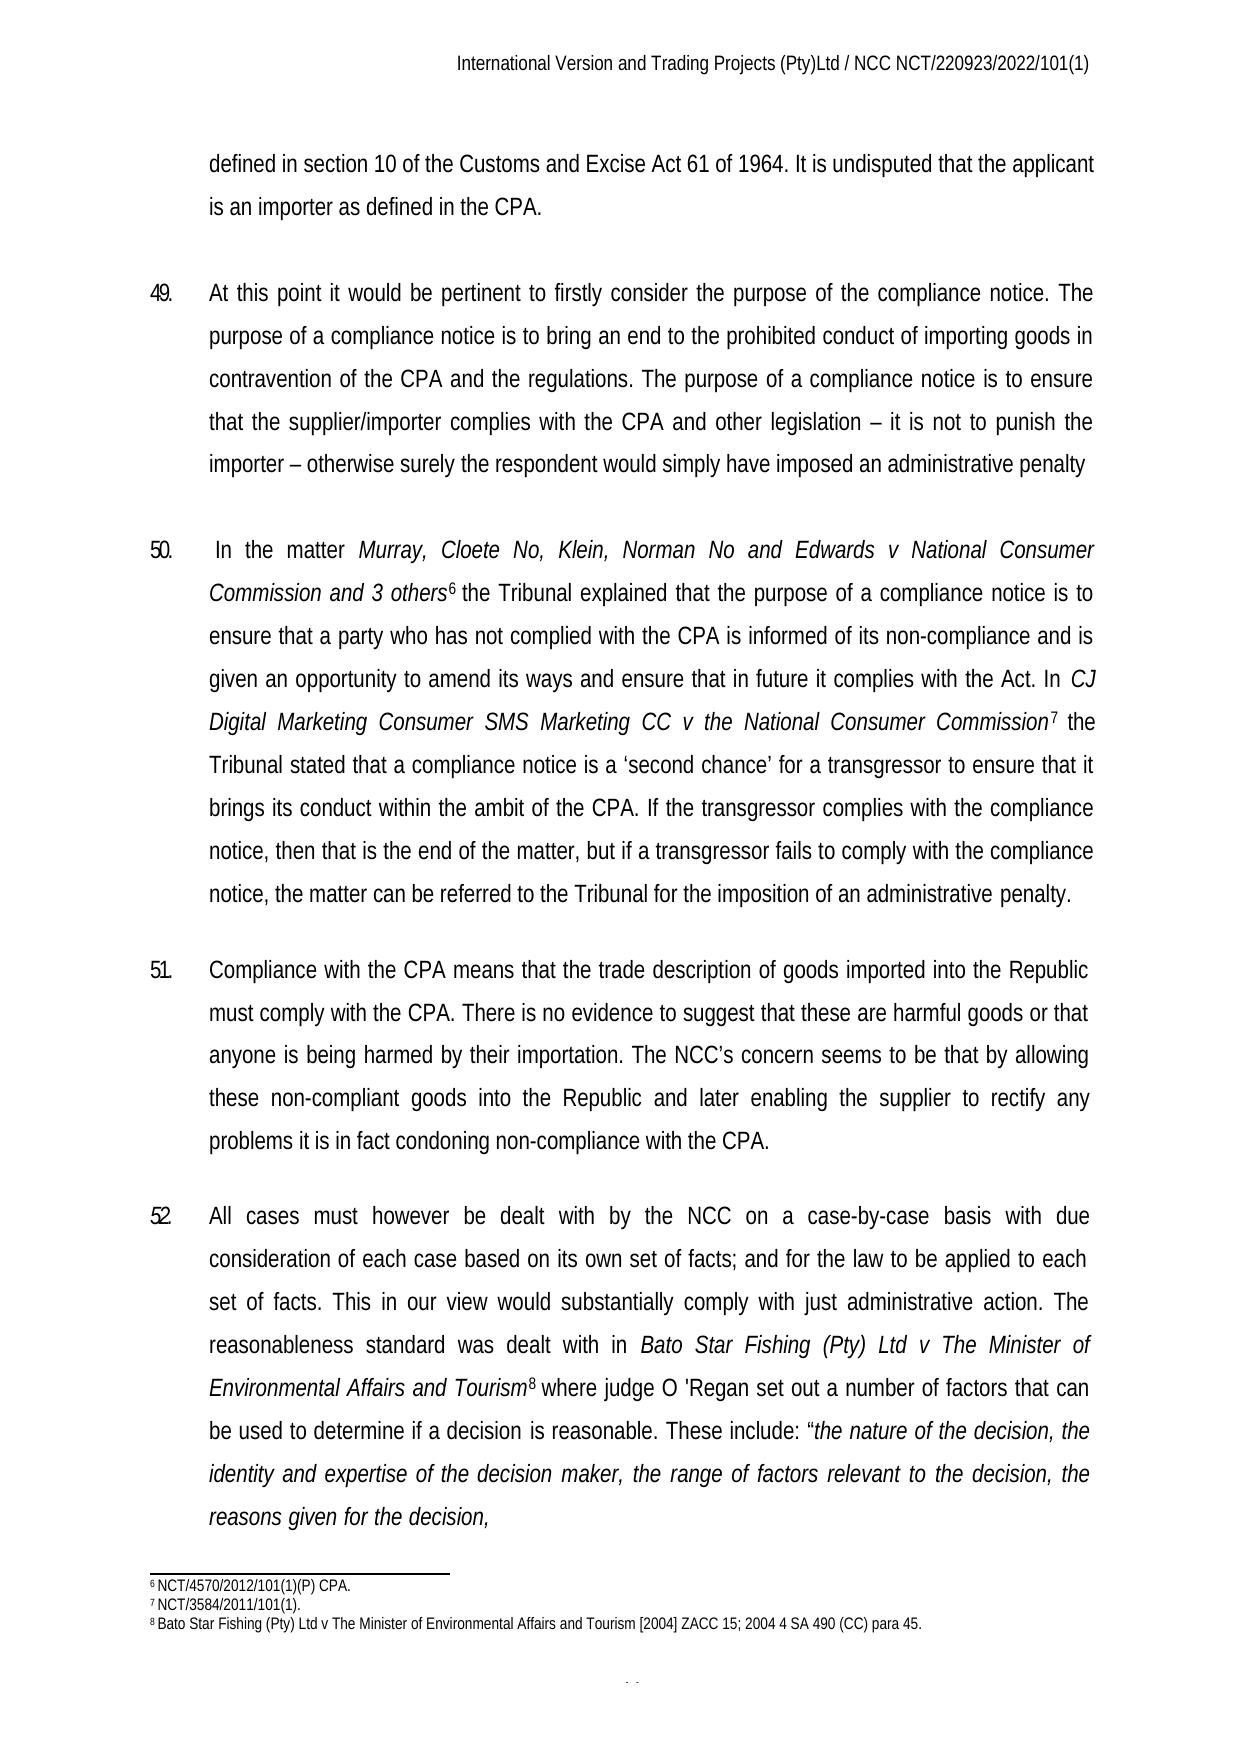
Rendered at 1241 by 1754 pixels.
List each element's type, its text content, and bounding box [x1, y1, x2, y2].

text 8 Bato Star Fishing (Pty) Ltd v The Minister of Environmental Affairs and Tourism [2004] ZACC 15; 2004 4 SA 490 (CC) para 45. [150, 1614, 1107, 1634]
list In the matter Murray, Cloete No, Klein, Norman No and Edwards v National Consumer Commission and 3 others6 the Tribunal explained that the purpose of a compliance notice is to ensure that a party who has not complied with the CPA is informed of its non-compliance and is given an opportunity to amend its ways and ensure that in future it complies with the Act. In CJ Digital Marketing Consumer SMS Marketing CC v the National Consumer Commission7 the Tribunal stated that a compliance notice is a ‘second chance’ for a transgressor to ensure that it brings its conduct within the ambit of the CPA. If the transgressor complies with the compliance notice, then that is the end of the matter, but if a transgressor fails to comply with the compliance notice, the matter can be referred to the Tribunal for the imposition of an administrative penalty. [150, 535, 1096, 907]
text 6 NCT/4570/2012/101(1)(P) CPA. [150, 1576, 1107, 1595]
list Compliance with the CPA means that the trade description of goods imported into the Republic must comply with the CPA. There is no evidence to suggest that these are harmful goods or that anyone is being harmed by their importation. The NCC’s concern seems to be that by allowing these non-compliant goods into the Republic and later enabling the supplier to rectify any problems it is in fact condoning non-compliance with the CPA. [150, 954, 1091, 1155]
text 7 NCT/3584/2011/101(1). [150, 1596, 1107, 1614]
list At this point it would be pertinent to firstly consider the purpose of the compliance notice. The purpose of a compliance notice is to bring an end to the prohibited conduct of importing goods in contravention of the CPA and the regulations. The purpose of a compliance notice is to ensure that the supplier/importer complies with the CPA and other legislation – it is not to punish the importer – otherwise surely the respondent would simply have imposed an administrative penalty [150, 278, 1096, 478]
list All cases must however be dealt with by the NCC on a case-by-case basis with due consideration of each case based on its own set of facts; and for the law to be applied to each set of facts. This in our view would substantially comply with just administrative action. The reasonableness standard was dealt with in Bato Star Fishing (Pty) Ltd v The Minister of Environmental Affairs and Tourism8 where judge O 'Regan set out a number of factors that can be used to determine if a decision is reasonable. These include: “the nature of the decision, the identity and expertise of the decision maker, the range of factors relevant to the decision, the reasons given for the decision, [150, 1201, 1091, 1530]
text defined in section 10 of the Customs and Excise Act 61 of 1964. It is undisputed that the applicant is an importer as defined in the CPA. [209, 149, 1097, 220]
